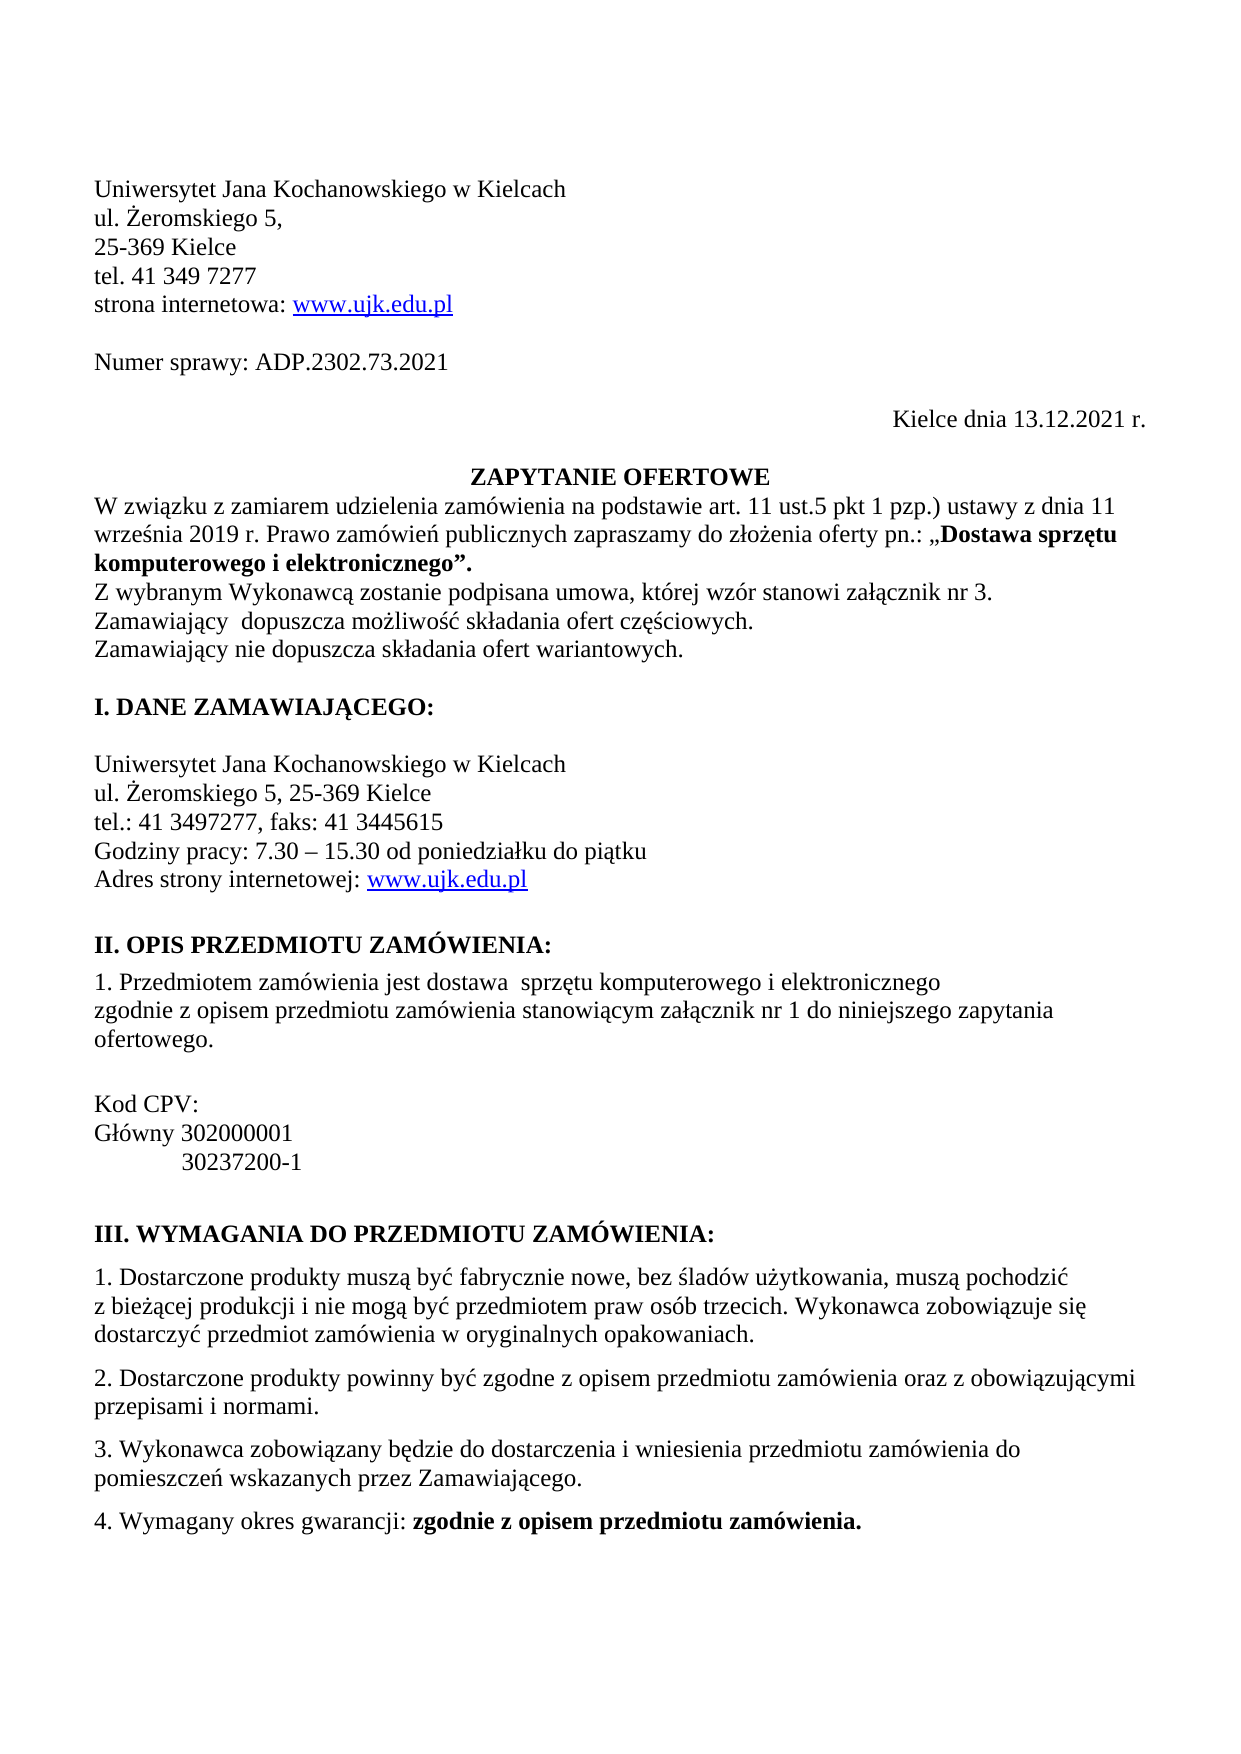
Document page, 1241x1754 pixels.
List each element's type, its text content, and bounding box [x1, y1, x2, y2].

text Z wybranym Wykonawcą zostanie podpisana umowa, której wzór stanowi załącznik nr 3. [94, 577, 1146, 606]
text 1. Przedmiotem zamówienia jest dostawa sprzętu komputerowego i elektronicznego zgodnie z opisem przedmiotu zamówienia stanowiącym załącznik nr 1 do niniejszego zapytania ofertowego. [94, 967, 1146, 1053]
text 4. Wymagany okres gwarancji: zgodnie z opisem przedmiotu zamówienia. [94, 1506, 1146, 1535]
text Zamawiający dopuszcza możliwość składania ofert częściowych. [94, 606, 1146, 634]
text 25-369 Kielce [94, 232, 1146, 261]
text tel. 41 349 7277 [94, 261, 1146, 289]
text Zamawiający nie dopuszcza składania ofert wariantowych. [94, 634, 1146, 663]
text I. DANE ZAMAWIAJĄCEGO: [94, 692, 1146, 721]
text Główny 302000001 [94, 1118, 1146, 1147]
text 3. Wykonawca zobowiązany będzie do dostarczenia i wniesienia przedmiotu zamówienia do pomieszczeń wskazanych przez Zamawiającego. [94, 1434, 1146, 1492]
text Uniwersytet Jana Kochanowskiego w Kielcach [94, 749, 1146, 778]
text ul. Żeromskiego 5, [94, 203, 1146, 232]
text Uniwersytet Jana Kochanowskiego w Kielcach [94, 174, 1146, 203]
text Numer sprawy: ADP.2302.73.2021 [94, 347, 1146, 376]
text 2. Dostarczone produkty powinny być zgodne z opisem przedmiotu zamówienia oraz z obowiązującymi przepisami i normami. [94, 1363, 1146, 1420]
text tel.: 41 3497277, faks: 41 3445615 [94, 807, 1146, 836]
text Adres strony internetowej: www.ujk.edu.pl [94, 864, 1146, 893]
text II. OPIS PRZEDMIOTU ZAMÓWIENIA: [94, 930, 1146, 959]
text ul. Żeromskiego 5, 25-369 Kielce [94, 778, 1146, 807]
text W związku z zamiarem udzielenia zamówienia na podstawie art. 11 ust.5 pkt 1 pzp.) ustawy z dnia 11 września 2019 r. Prawo zamówień publicznych zapraszamy do złożenia oferty pn.: „Dostawa sprzętu komputerowego i elektronicznego”. [94, 491, 1146, 577]
text 1. Dostarczone produkty muszą być fabrycznie nowe, bez śladów użytkowania, muszą pochodzić z bieżącej produkcji i nie mogą być przedmiotem praw osób trzecich. Wykonawca zobowiązuje się dostarczyć przedmiot zamówienia w oryginalnych opakowaniach. [94, 1262, 1146, 1348]
text 30237200-1 [94, 1147, 1146, 1176]
text Kod CPV: [94, 1089, 1146, 1118]
text Godziny pracy: 7.30 – 15.30 od poniedziałku do piątku [94, 836, 1146, 864]
text strona internetowa: www.ujk.edu.pl [94, 289, 1146, 318]
text III. WYMAGANIA DO PRZEDMIOTU ZAMÓWIENIA: [94, 1219, 1146, 1248]
text ZAPYTANIE OFERTOWE [94, 462, 1146, 491]
text Kielce dnia 13.12.2021 r. [94, 404, 1146, 433]
